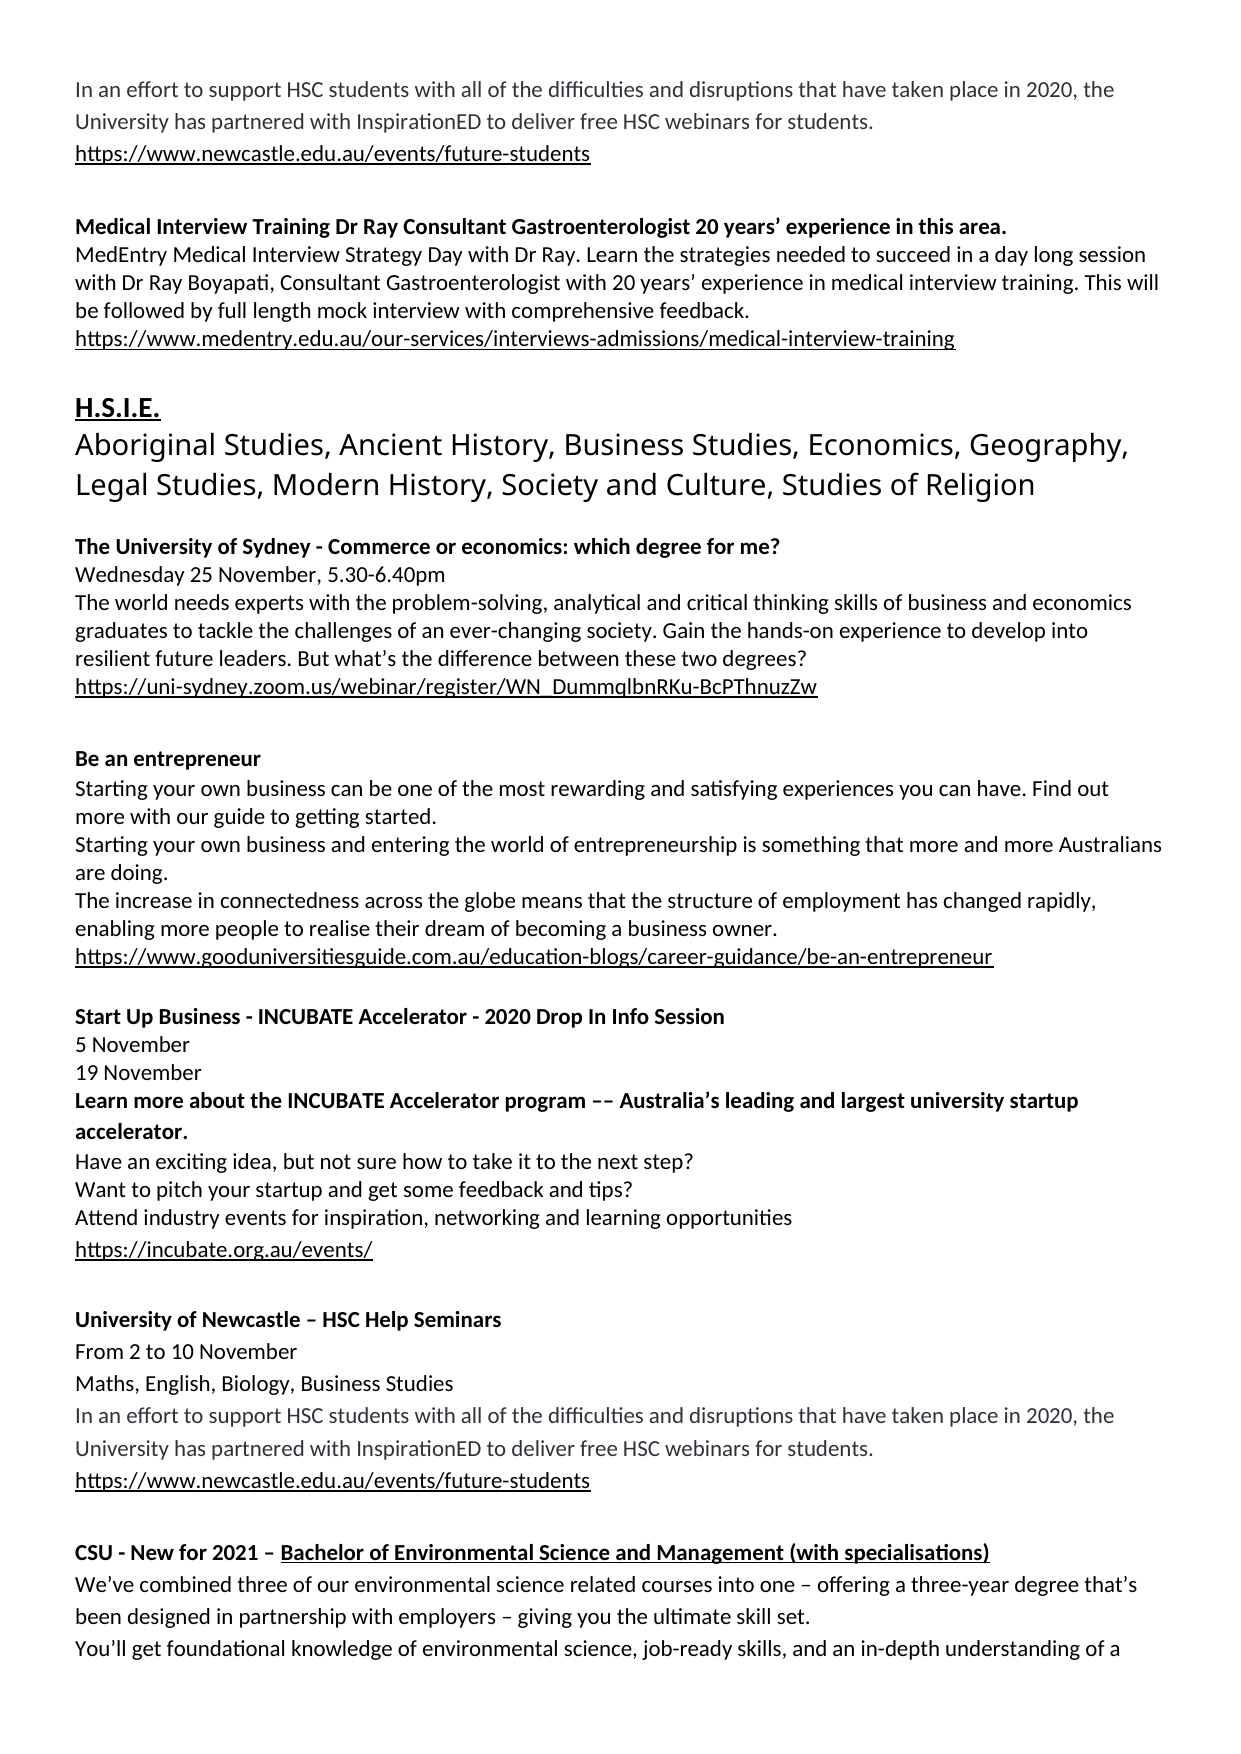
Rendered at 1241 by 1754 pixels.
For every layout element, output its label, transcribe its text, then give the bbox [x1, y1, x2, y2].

text https://www.newcastle.edu.au/events/future-students [75, 139, 1165, 167]
text University of Newcastle – HSC Help Seminars [75, 1305, 1165, 1333]
text https://www.gooduniversitiesguide.com.au/education-blogs/career-guidance/be-an-entrepreneur [75, 942, 1165, 970]
text https://uni-sydney.zoom.us/webinar/register/WN_DummqlbnRKu-BcPThnuzZw [75, 672, 1165, 700]
subtitle https://incubate.org.au/events/ [75, 1235, 1165, 1263]
text The increase in connectedness across the globe means that the structure of employment has changed rapidly, enabling more people to realise their dream of becoming a business owner. [75, 886, 1165, 942]
text Want to pitch your startup and get some feedback and tips? [75, 1175, 1165, 1203]
text The University of Sydney - Commerce or economics: which degree for me? [75, 532, 1165, 560]
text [75, 1538, 1165, 1662]
text Aboriginal Studies, Ancient History, Business Studies, Economics, Geography, Legal Studies, Modern History, Society and Culture, Studies of Religion [75, 424, 1165, 504]
subtitle Be an entrepreneur [75, 744, 1165, 772]
text https://www.medentry.edu.au/our-services/interviews-admissions/medical-interview-training [75, 324, 1165, 385]
text Maths, English, Biology, Business Studies [75, 1369, 1165, 1397]
text Medical Interview Training Dr Ray Consultant Gastroenterologist 20 years’ experience in this area. [75, 212, 1165, 241]
text https://www.newcastle.edu.au/events/future-students [75, 1466, 1165, 1494]
text Wednesday 25 November, 5.30-6.40pm [75, 560, 1165, 588]
text In an effort to support HSC students with all of the difficulties and disruptions that have taken place in 2020, the University has partnered with InspirationED to deliver free HSC webinars for students. [75, 75, 1165, 135]
subtitle Learn more about the INCUBATE Accelerator program –– Australia’s leading and largest university startup accelerator. [75, 1087, 1165, 1145]
text Have an exciting idea, but not sure how to take it to the next step? [75, 1147, 1165, 1175]
text In an effort to support HSC students with all of the difficulties and disruptions that have taken place in 2020, the University has partnered with InspirationED to deliver free HSC webinars for students. [75, 1402, 1165, 1462]
text From 2 to 10 November [75, 1337, 1165, 1365]
text Attend industry events for inspiration, networking and learning opportunities [75, 1203, 1165, 1231]
text Starting your own business can be one of the most rewarding and satisfying experiences you can have. Find out more with our guide to getting started. [75, 774, 1165, 830]
text 5 November [75, 1031, 1165, 1058]
text MedEntry Medical Interview Strategy Day with Dr Ray. Learn the strategies needed to succeed in a day long session with Dr Ray Boyapati, Consultant Gastroenterologist with 20 years’ experience in medical interview training. This will be followed by full length mock interview with comprehensive feedback. [75, 241, 1165, 324]
text Starting your own business and entering the world of entrepreneurship is something that more and more Australians are doing. [75, 830, 1165, 886]
text H.S.I.E. [75, 389, 1165, 424]
text Start Up Business - INCUBATE Accelerator - 2020 Drop In Info Session [75, 1002, 1165, 1031]
text The world needs experts with the problem-solving, analytical and critical thinking skills of business and economics graduates to tackle the challenges of an ever-changing society. Gain the hands-on experience to develop into resilient future leaders. But what’s the difference between these two degrees? [75, 588, 1165, 672]
text 19 November [75, 1058, 1165, 1087]
